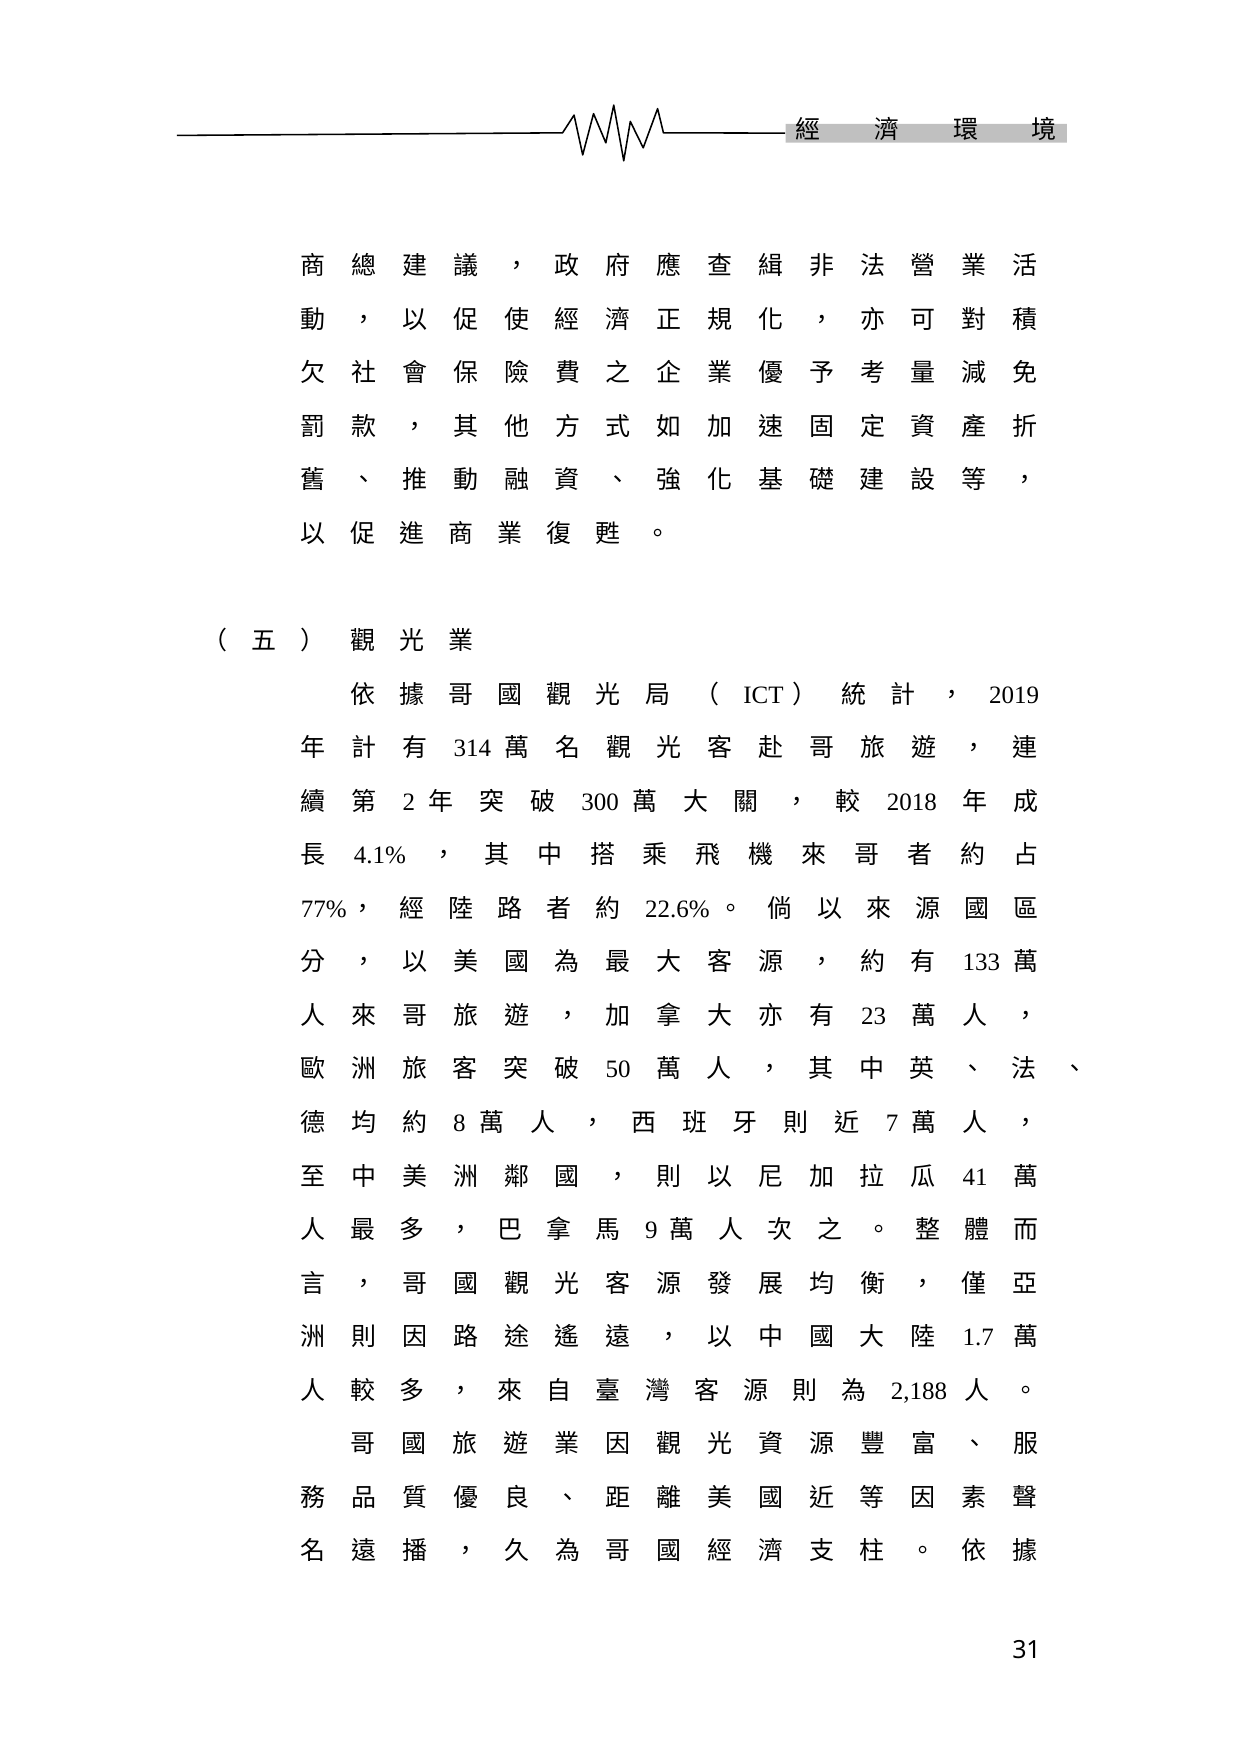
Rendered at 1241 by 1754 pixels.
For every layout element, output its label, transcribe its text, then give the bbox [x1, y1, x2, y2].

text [276, 237, 1063, 558]
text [276, 1415, 1063, 1576]
text 依據哥國觀光局（ICT）統計，2019年計有314萬名觀光客赴哥旅遊，連續第2年突破300萬大關，較2018年成長4.1%，其中搭乘飛機來哥者約占77%，經陸路者約22.6%。倘以來源國區分，以美國為最大客源，約有133萬人來哥旅遊，加拿大亦有23萬人，歐洲旅客突破50萬人，其中英、法、德均約8萬人，西班牙則近7萬人，至中美洲鄰國，則以尼加拉瓜41萬人最多，巴拿馬9萬人次之。整體而言，哥國觀光客源發展均衡，僅亞洲則因路途遙遠，以中國大陸1.7萬人較多，來自臺灣客源則為2,188人。 [276, 666, 1063, 1415]
text （五）觀光業 [202, 612, 1063, 666]
